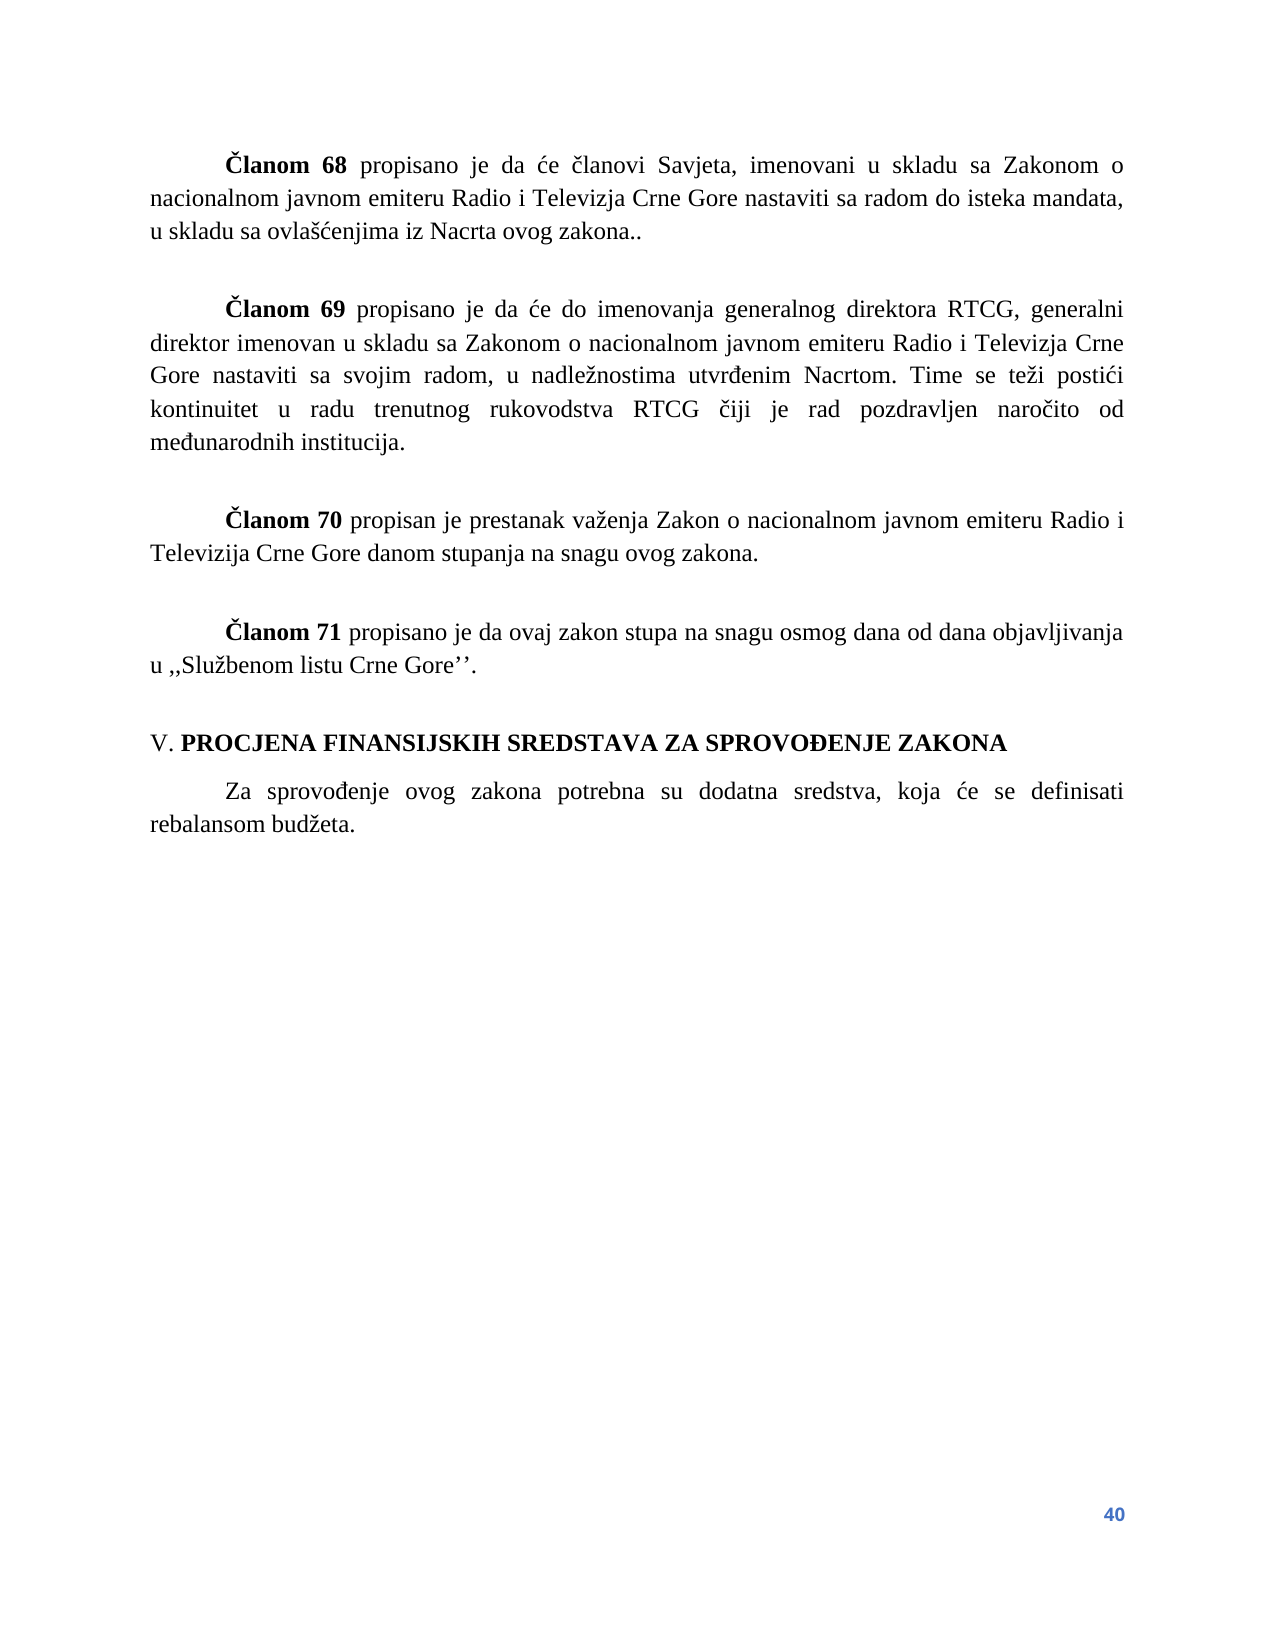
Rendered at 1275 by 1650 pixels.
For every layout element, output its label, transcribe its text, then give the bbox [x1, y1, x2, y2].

text Za sprovođenje ovog zakona potrebna su dodatna sredstva, koja će se definisati rebalansom budžeta. [150, 776, 1125, 838]
text V. PROCJENA FINANSIJSKIH SREDSTAVA ZA SPROVOĐENJE ZAKONA [150, 728, 1125, 757]
text Članom 69 propisano je da će do imenovanja generalnog direktora RTCG, generalni direktor imenovan u skladu sa Zakonom o nacionalnom javnom emiteru Radio i Televizja Crne Gore nastaviti sa svojim radom, u nadležnostima utvrđenim Nacrtom. Time se teži postići kontinuitet u radu trenutnog rukovodstva RTCG čiji je rad pozdravljen naročito od međunarodnih institucija. [150, 294, 1125, 455]
text Članom 70 propisan je prestanak važenja Zakon o nacionalnom javnom emiteru Radio i Televizija Crne Gore danom stupanja na snagu ovog zakona. [150, 505, 1125, 567]
text Članom 68 propisano je da će članovi Savjeta, imenovani u skladu sa Zakonom o nacionalnom javnom emiteru Radio i Televizja Crne Gore nastaviti sa radom do isteka mandata, u skladu sa ovlašćenjima iz Nacrta ovog zakona.. [150, 150, 1125, 245]
text Članom 71 propisano je da ovaj zakon stupa na snagu osmog dana od dana objavljivanja u ,,Službenom listu Crne Gore’’. [150, 617, 1125, 678]
